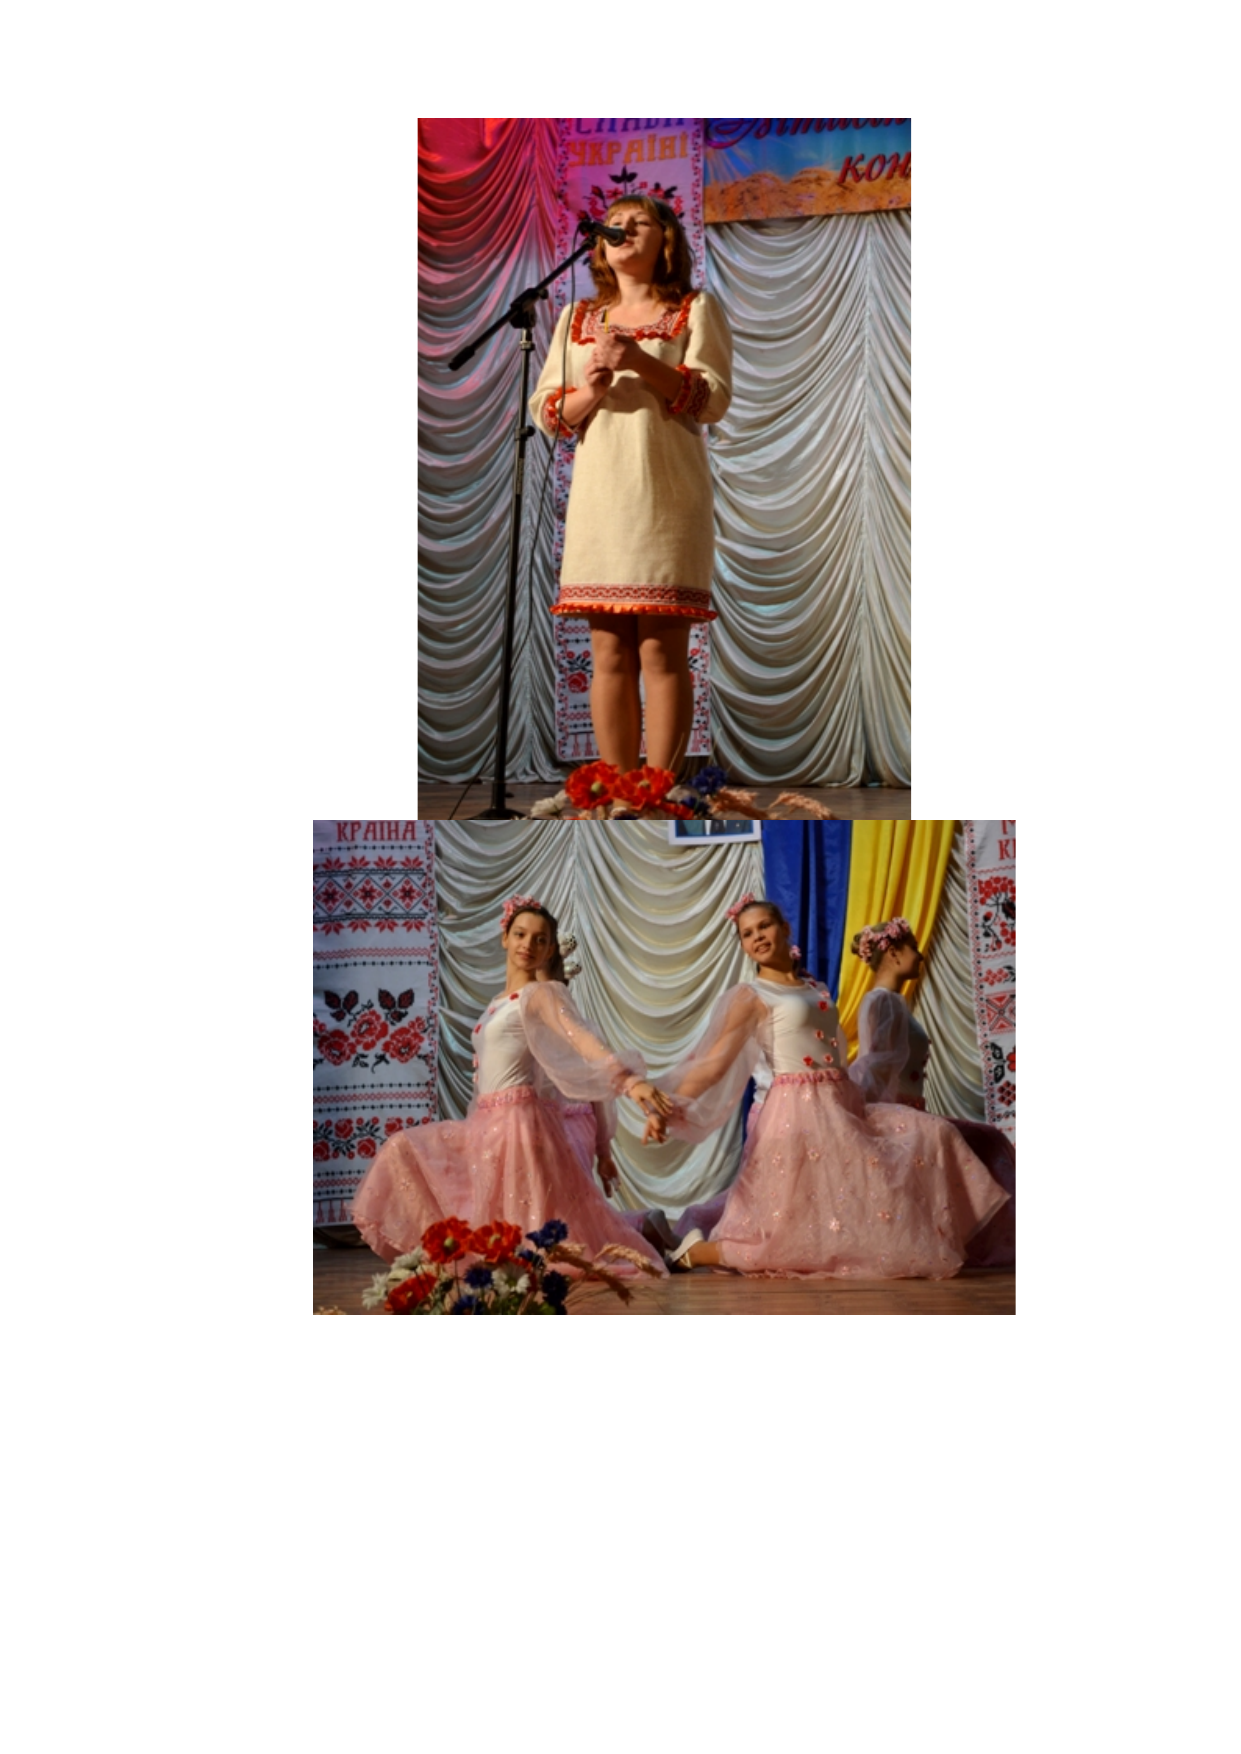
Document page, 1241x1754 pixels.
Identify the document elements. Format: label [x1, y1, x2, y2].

picture [313, 118, 1016, 1315]
